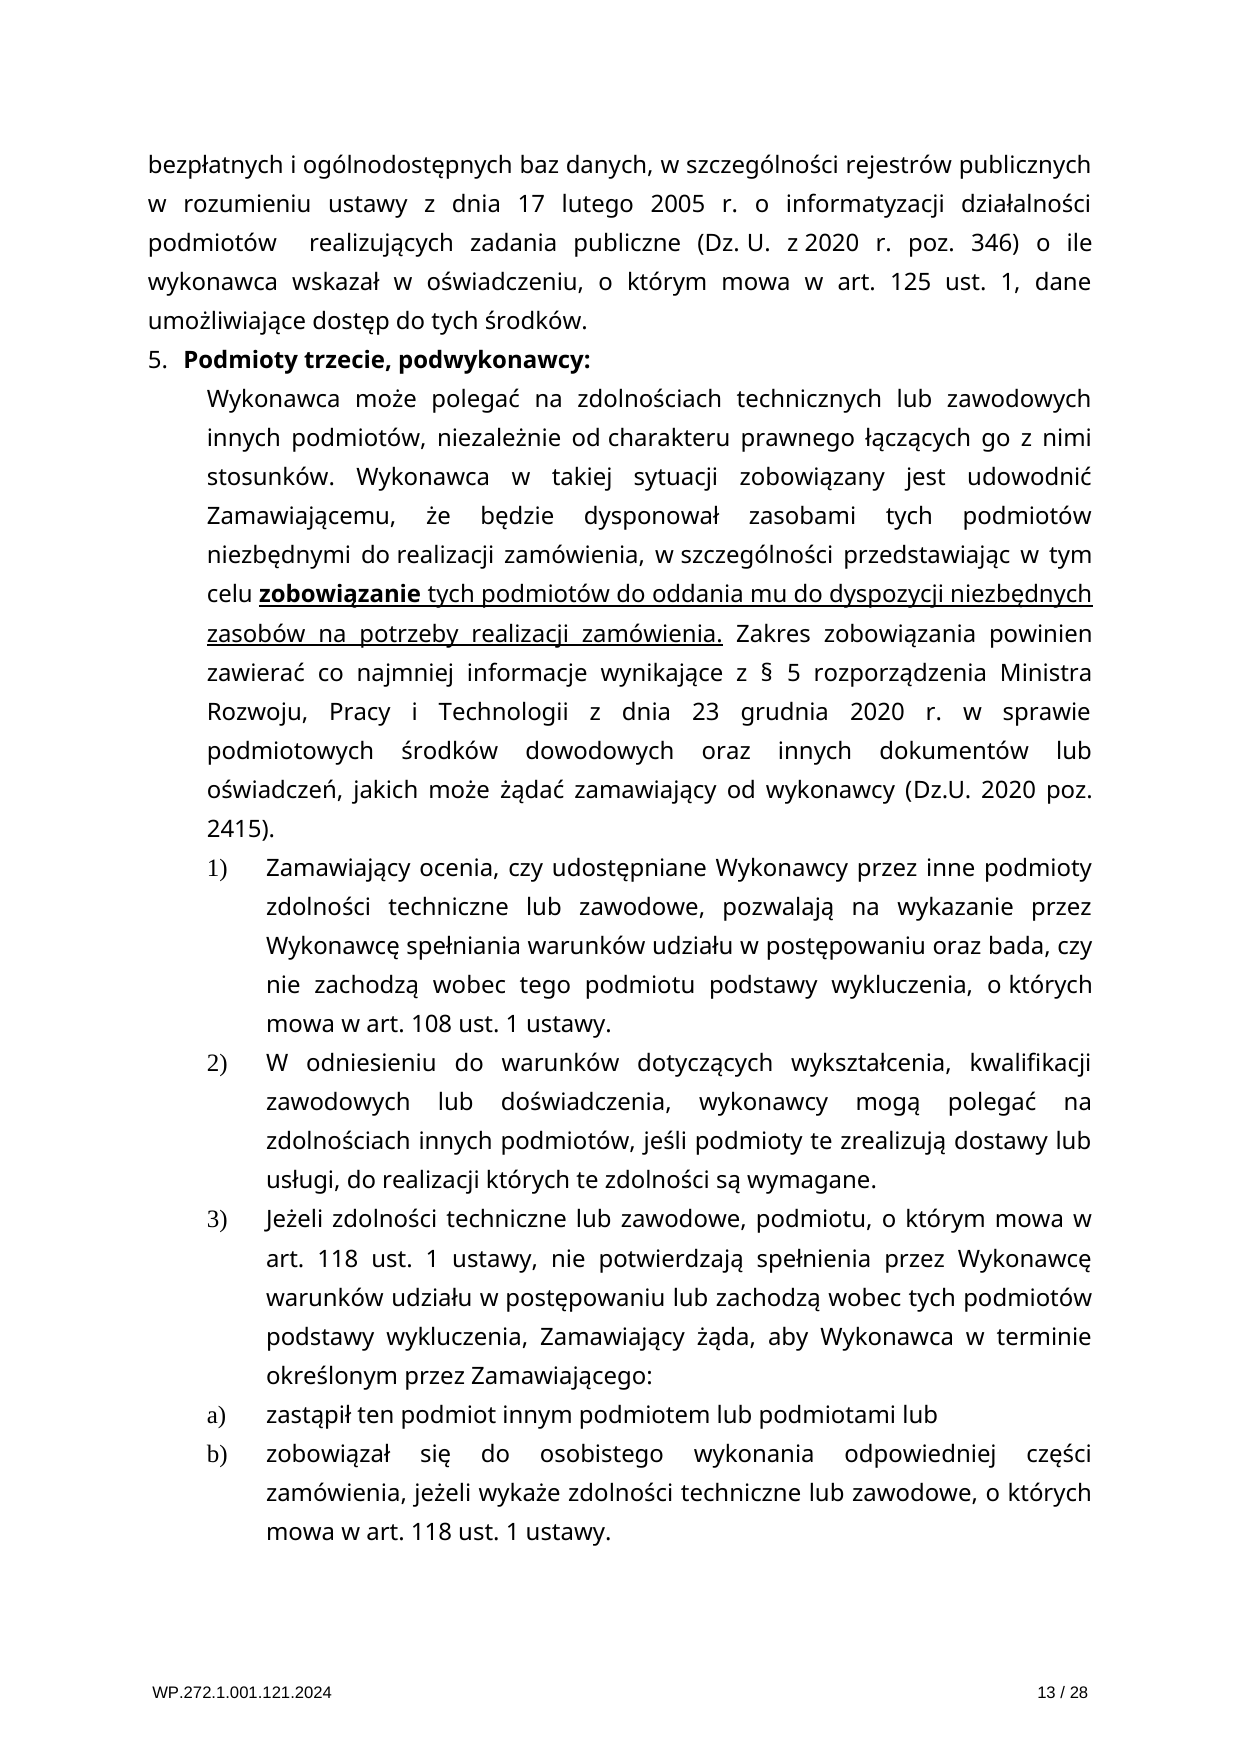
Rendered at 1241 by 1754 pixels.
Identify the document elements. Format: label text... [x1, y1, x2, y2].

list Jeżeli zdolności techniczne lub zawodowe, podmiotu, o którym mowa w art. 118 ust. 1 ustawy, nie potwierdzają spełnienia przez Wykonawcę warunków udziału w postępowaniu lub zachodzą wobec tych podmiotów podstawy wykluczenia, Zamawiający żąda, aby Wykonawca w terminie określonym przez Zamawiającego: [207, 1202, 1093, 1391]
list W odniesieniu do warunków dotyczących wykształcenia, kwalifikacji zawodowych lub doświadczenia, wykonawcy mogą polegać na zdolnościach innych podmiotów, jeśli podmioty te zrealizują dostawy lub usługi, do realizacji których te zdolności są wymagane. [207, 1046, 1093, 1196]
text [148, 148, 1093, 265]
list zastąpił ten podmiot innym podmiotem lub podmiotami lub [207, 1398, 1093, 1430]
list zobowiązał się do osobistego wykonania odpowiedniej części zamówienia, jeżeli wykaże zdolności techniczne lub zawodowe, o których mowa w art. 118 ust. 1 ustawy. [207, 1437, 1093, 1547]
text Wykonawca może polegać na zdolnościach technicznych lub zawodowych innych podmiotów, niezależnie od charakteru prawnego łączących go z nimi stosunków. Wykonawca w takiej sytuacji zobowiązany jest udowodnić Zamawiającemu, że będzie dysponował zasobami tych podmiotów niezbędnymi do realizacji zamówienia, w szczególności przedstawiając w tym celu zobowiązanie tych podmiotów do oddania mu do dyspozycji niezbędnych zasobów na potrzeby realizacji zamówienia. Zakres zobowiązania powinien zawierać co najmniej informacje wynikające z § 5 rozporządzenia Ministra Rozwoju, Pracy i Technologii z dnia 23 grudnia 2020 r. w sprawie podmiotowych środków dowodowych oraz innych dokumentów lub oświadczeń, jakich może żądać zamawiający od wykonawcy (Dz.U. 2020 poz. 2415). [207, 382, 1093, 844]
list Zamawiający ocenia, czy udostępniane Wykonawcy przez inne podmioty zdolności techniczne lub zawodowe, pozwalają na wykazanie przez Wykonawcę spełniania warunków udziału w postępowaniu oraz bada, czy nie zachodzą wobec tego podmiotu podstawy wykluczenia, o których mowa w art. 108 ust. 1 ustawy. [207, 851, 1093, 1039]
list Podmioty trzecie, podwykonawcy: [148, 343, 1093, 376]
